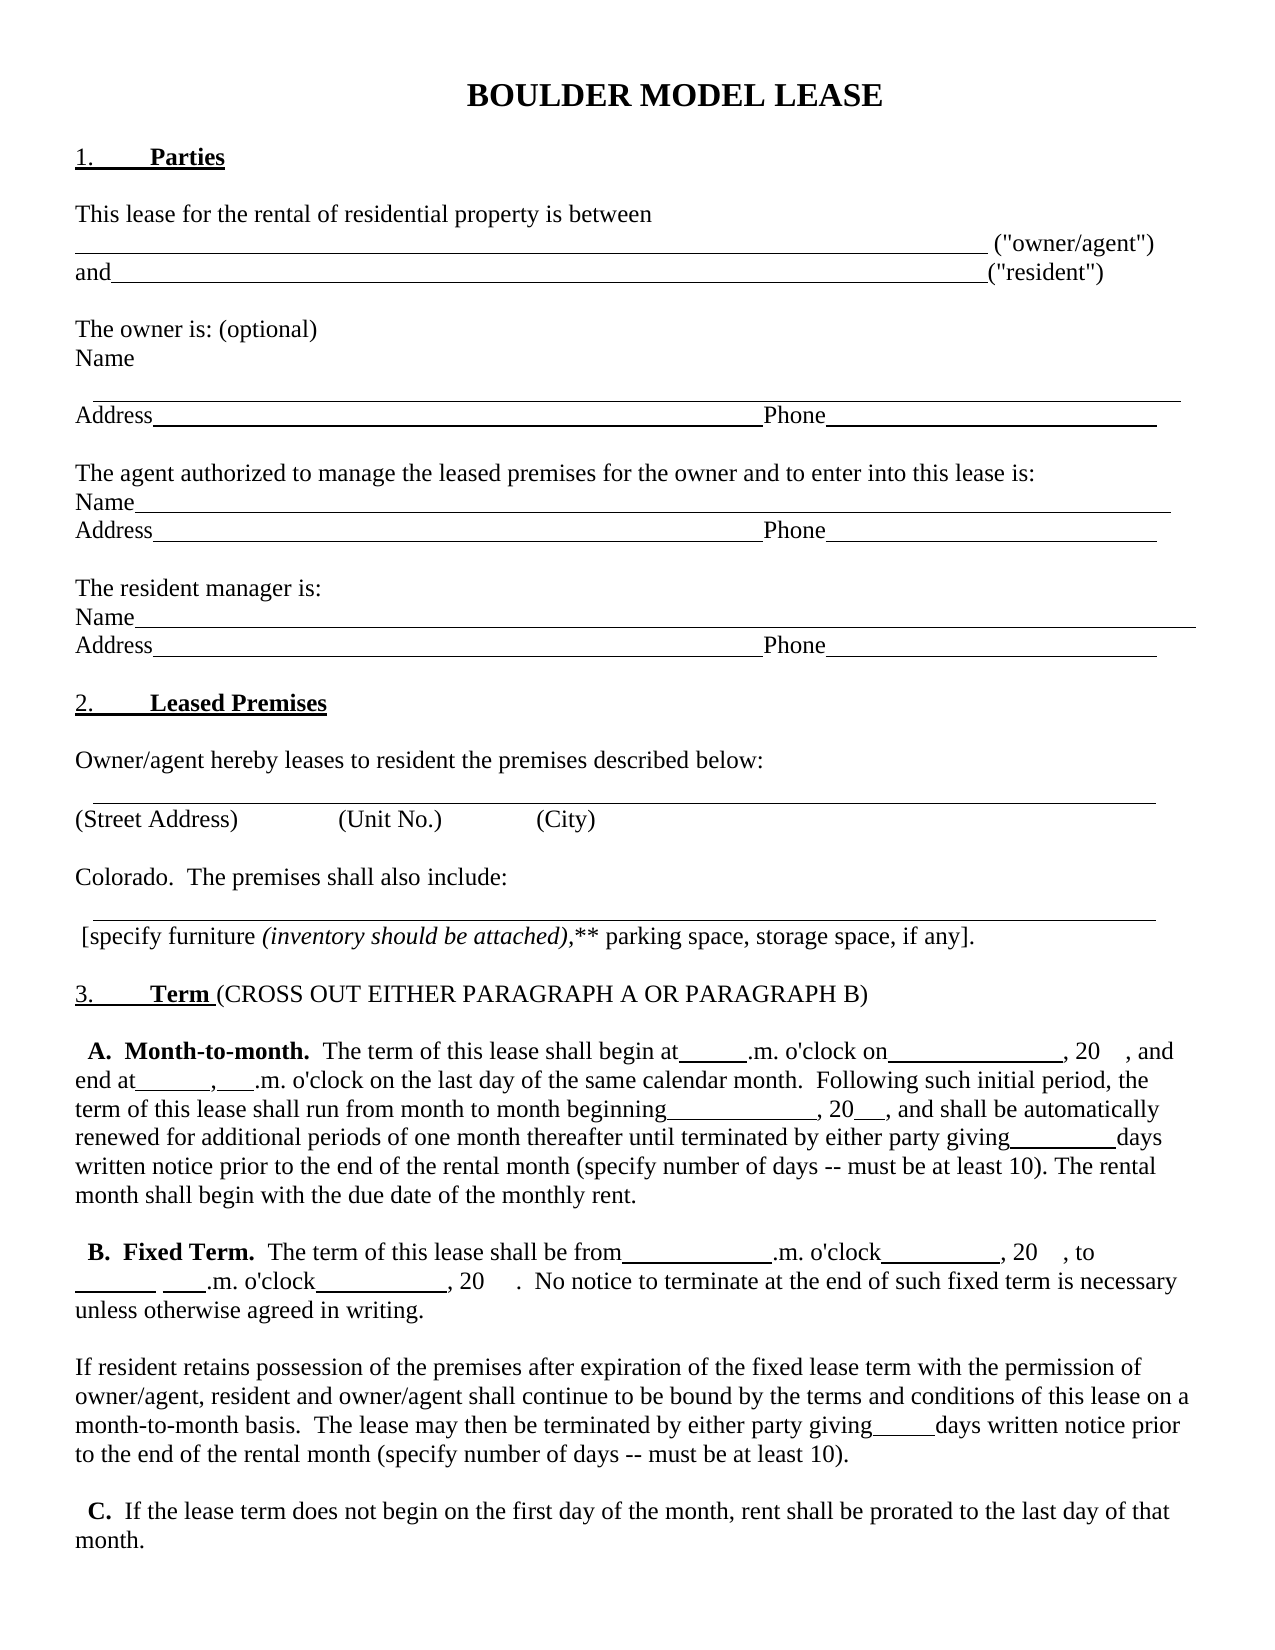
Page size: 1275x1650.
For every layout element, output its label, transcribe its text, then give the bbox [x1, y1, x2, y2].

text Name Address Phone [75, 602, 1197, 659]
text Address Phone [75, 402, 1177, 429]
text ("owner/agent") and ("resident") [75, 228, 1154, 285]
text Owner/agent hereby leases to resident the premises described below: [75, 746, 1177, 774]
list Month-to-month. The term of this lease shall begin at .m. o'clock on , 20 , and end at , .m. o'clock on the last day of the same calendar month. Following such initial period, the term of this lease shall run from month to month beginning , 20 , and shall be automatically renewed for additional periods of one month thereafter until terminated by either party giving days written notice prior to the end of the rental month (specify number of days -- must be at least 10). The rental month shall begin with the due date of the monthly rent. [75, 1036, 1174, 1209]
list Fixed Term. The term of this lease shall be from .m. o'clock , 20 , to [87, 1237, 1208, 1266]
text Name Address Phone [75, 487, 1172, 544]
text BOULDER MODEL LEASE [467, 75, 1177, 113]
text (Street Address) (Unit No.) (City) Colorado. The premises shall also include: [75, 804, 596, 890]
list If the lease term does not begin on the first day of the month, rent shall be prorated to the last day of that month. [75, 1496, 1170, 1554]
subtitle Parties [75, 142, 1208, 171]
text This lease for the rental of residential property is between [75, 199, 1177, 228]
text .m. o'clock , 20 . No notice to terminate at the end of such fixed term is necessary unless otherwise agreed in writing. [75, 1266, 1177, 1324]
text The owner is: (optional) Name [75, 314, 319, 372]
text The resident manager is: [75, 573, 1177, 602]
list Term (CROSS OUT EITHER PARAGRAPH A OR PARAGRAPH B) [75, 979, 1208, 1007]
text [specify furniture (inventory should be attached),** parking space, storage space, if any]. [81, 921, 1177, 950]
text If resident retains possession of the premises after expiration of the fixed lease term with the permission of owner/agent, resident and owner/agent shall continue to be bound by the terms and conditions of this lease on a month-to-month basis. The lease may then be terminated by either party giving days written notice prior to the end of the rental month (specify number of days -- must be at least 10). [75, 1352, 1190, 1467]
text The agent authorized to manage the leased premises for the owner and to enter into this lease is: [75, 458, 1177, 487]
subtitle Leased Premises [75, 688, 1208, 717]
